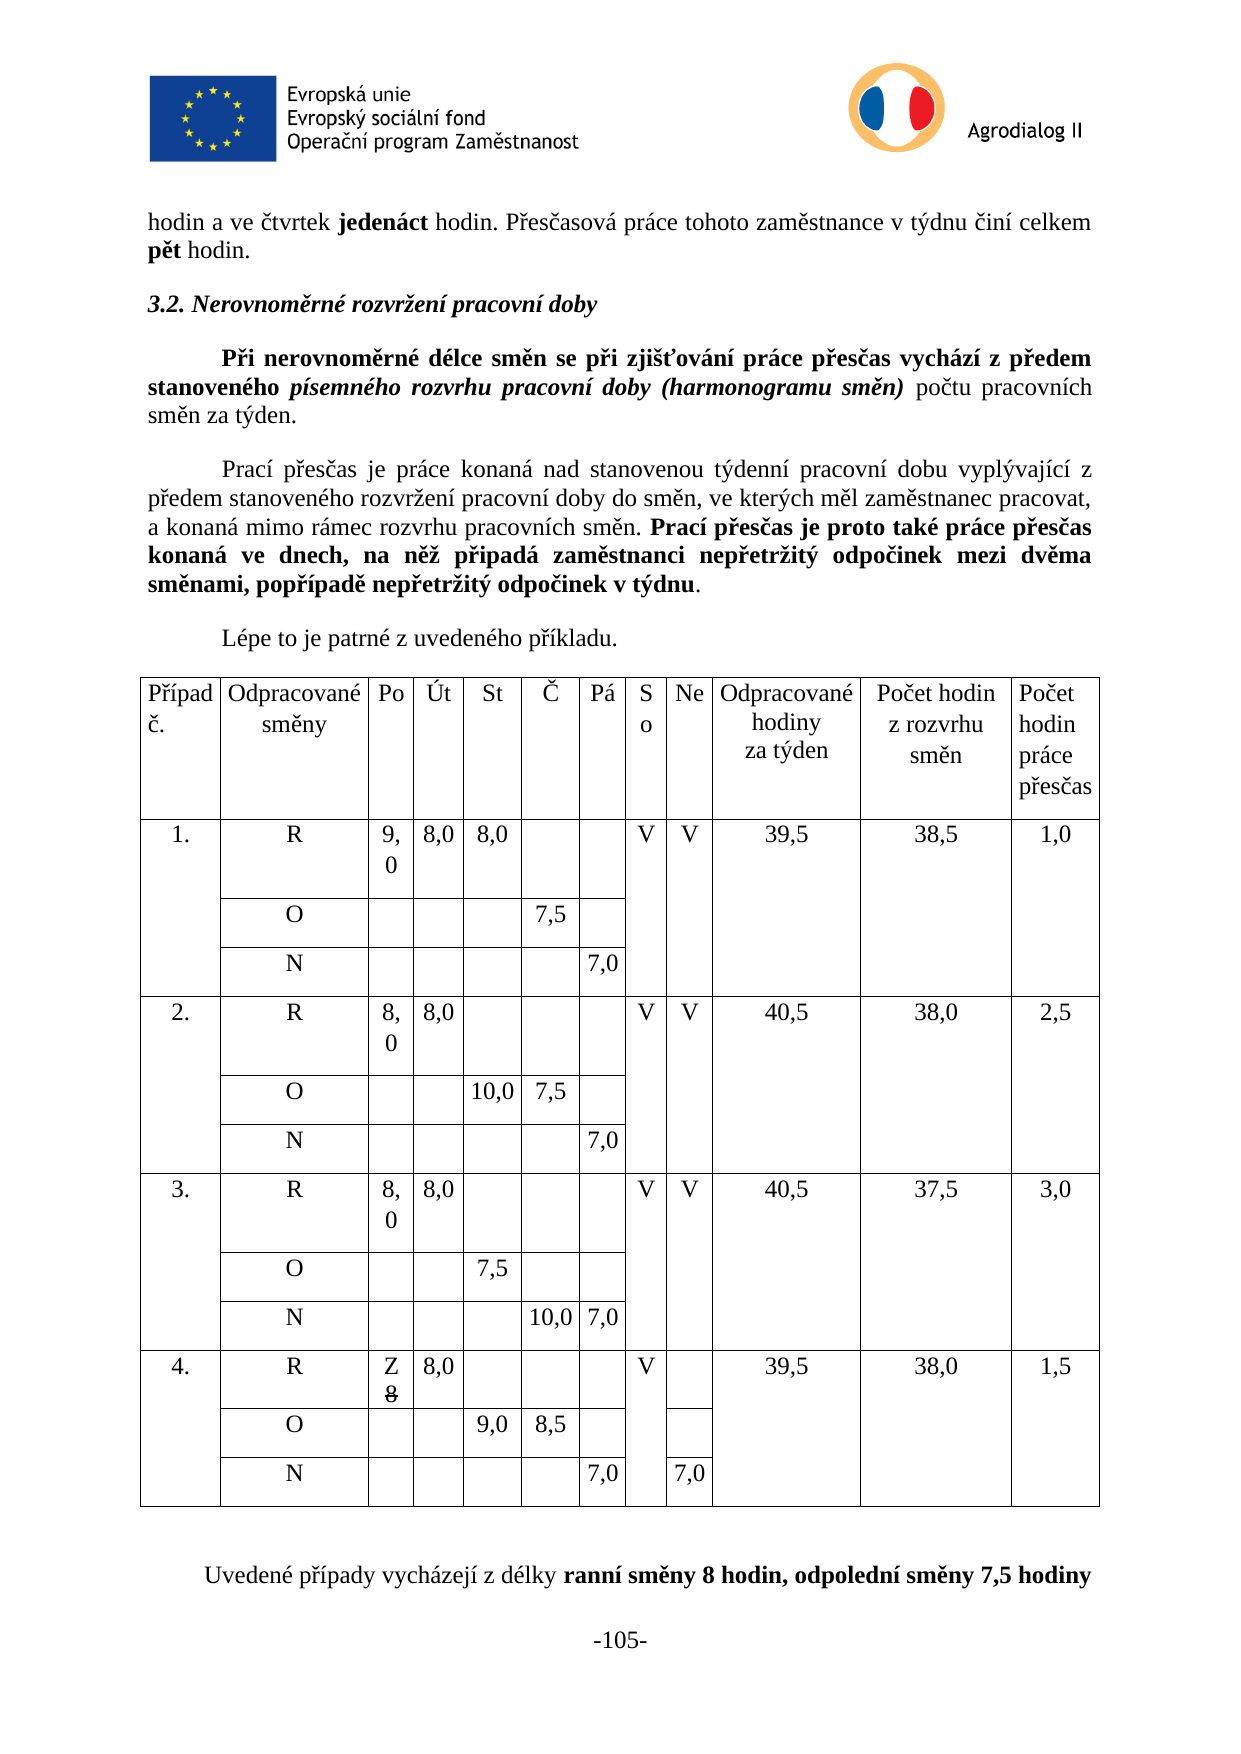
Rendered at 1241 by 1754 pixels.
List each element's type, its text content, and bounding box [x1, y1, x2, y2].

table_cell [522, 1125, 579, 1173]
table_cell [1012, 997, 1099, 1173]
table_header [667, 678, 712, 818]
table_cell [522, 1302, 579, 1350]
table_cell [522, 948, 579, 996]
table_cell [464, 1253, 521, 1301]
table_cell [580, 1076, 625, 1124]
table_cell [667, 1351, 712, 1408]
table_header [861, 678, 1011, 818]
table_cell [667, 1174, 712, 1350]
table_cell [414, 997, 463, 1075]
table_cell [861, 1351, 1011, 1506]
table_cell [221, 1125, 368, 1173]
text Lépe to je patrné z uvedeného příkladu. [148, 623, 1092, 652]
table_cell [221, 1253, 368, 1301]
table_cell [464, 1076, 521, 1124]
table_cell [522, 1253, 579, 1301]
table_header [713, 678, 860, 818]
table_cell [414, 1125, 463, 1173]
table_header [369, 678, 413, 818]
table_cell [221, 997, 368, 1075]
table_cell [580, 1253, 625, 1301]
picture [147, 73, 579, 164]
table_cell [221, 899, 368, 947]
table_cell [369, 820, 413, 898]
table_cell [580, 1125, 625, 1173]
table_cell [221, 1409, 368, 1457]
text 3.2. Nerovnoměrné rozvržení pracovní doby [148, 289, 1092, 318]
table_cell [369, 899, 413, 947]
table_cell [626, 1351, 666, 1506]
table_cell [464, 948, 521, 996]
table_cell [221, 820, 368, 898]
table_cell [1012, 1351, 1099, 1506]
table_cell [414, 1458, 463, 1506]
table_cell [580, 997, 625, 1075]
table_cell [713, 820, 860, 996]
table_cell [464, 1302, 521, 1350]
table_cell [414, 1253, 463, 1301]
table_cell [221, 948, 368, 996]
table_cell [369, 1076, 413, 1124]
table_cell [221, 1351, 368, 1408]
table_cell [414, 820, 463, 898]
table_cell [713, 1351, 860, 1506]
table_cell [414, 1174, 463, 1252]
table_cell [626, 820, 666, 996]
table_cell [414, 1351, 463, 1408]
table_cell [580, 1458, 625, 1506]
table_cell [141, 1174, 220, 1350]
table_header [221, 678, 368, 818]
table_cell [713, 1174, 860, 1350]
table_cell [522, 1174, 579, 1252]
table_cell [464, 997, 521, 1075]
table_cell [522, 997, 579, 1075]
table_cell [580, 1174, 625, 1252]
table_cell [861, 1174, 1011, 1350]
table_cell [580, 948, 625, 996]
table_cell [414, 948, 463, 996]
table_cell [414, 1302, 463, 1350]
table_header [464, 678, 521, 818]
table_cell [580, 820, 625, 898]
text Při nerovnoměrné délce směn se při zjišťování práce přesčas vychází z předem stanoveného písemného rozvrhu pracovní doby (harmonogramu směn) počtu pracovních směn za týden. [148, 343, 1092, 429]
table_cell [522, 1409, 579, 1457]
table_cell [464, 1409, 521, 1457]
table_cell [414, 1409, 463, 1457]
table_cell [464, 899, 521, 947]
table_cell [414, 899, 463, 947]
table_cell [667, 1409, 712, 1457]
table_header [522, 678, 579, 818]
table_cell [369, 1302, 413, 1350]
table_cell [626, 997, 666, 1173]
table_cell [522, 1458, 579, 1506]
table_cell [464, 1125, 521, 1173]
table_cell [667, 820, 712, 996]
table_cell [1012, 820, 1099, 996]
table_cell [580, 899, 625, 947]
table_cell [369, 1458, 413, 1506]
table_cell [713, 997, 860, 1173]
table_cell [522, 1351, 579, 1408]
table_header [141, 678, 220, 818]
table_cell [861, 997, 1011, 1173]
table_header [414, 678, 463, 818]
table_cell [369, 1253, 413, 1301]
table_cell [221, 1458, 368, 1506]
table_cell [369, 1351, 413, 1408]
text Prací přesčas je práce konaná nad stanovenou týdenní pracovní dobu vyplývající z předem stanoveného rozvržení pracovní doby do směn, ve kterých měl zaměstnanec pracovat, a konaná mimo rámec rozvrhu pracovních směn. Prací přesčas je proto také práce přesčas konaná ve dnech, na něž připadá zaměstnanci nepřetržitý odpočinek mezi dvěma směnami, popřípadě nepřetržitý odpočinek v týdnu. [148, 454, 1092, 598]
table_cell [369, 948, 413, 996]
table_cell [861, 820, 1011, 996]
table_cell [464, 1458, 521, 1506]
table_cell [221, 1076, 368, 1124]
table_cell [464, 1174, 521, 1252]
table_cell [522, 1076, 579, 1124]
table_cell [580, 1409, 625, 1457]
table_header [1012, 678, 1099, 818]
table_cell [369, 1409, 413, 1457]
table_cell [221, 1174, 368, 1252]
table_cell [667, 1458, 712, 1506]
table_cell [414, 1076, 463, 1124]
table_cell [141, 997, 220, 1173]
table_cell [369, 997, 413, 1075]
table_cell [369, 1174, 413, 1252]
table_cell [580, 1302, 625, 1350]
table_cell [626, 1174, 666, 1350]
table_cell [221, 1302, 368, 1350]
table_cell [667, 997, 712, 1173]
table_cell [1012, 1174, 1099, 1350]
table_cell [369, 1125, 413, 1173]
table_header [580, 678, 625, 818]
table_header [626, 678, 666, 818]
picture [833, 53, 1089, 157]
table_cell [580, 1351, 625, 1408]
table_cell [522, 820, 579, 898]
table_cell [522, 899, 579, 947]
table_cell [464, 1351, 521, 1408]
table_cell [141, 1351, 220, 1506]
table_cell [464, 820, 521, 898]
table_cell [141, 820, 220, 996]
